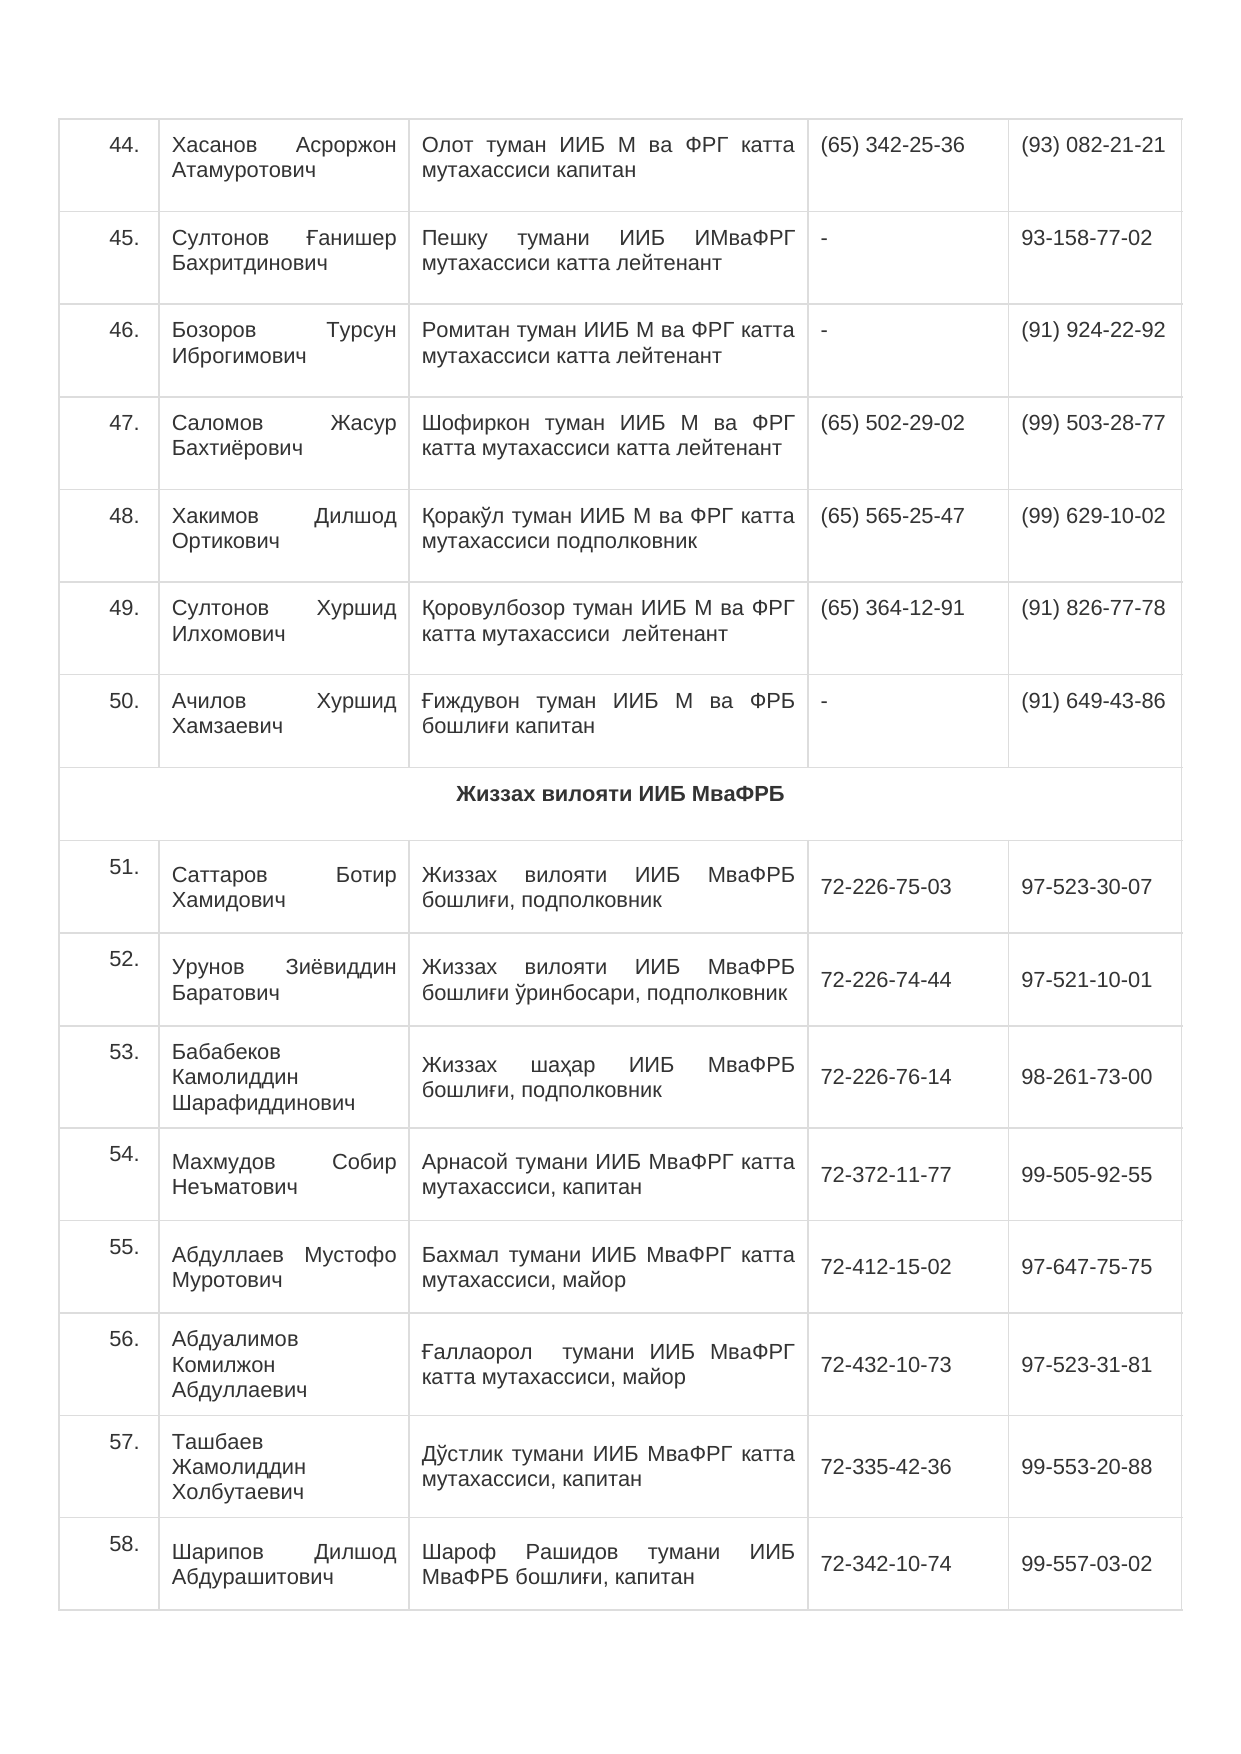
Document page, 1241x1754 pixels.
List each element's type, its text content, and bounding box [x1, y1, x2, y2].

table_cell 72-412-15-02 [809, 1221, 1008, 1312]
table_cell [60, 1416, 158, 1517]
table_cell Саломов Жасур Бахтиёрович [160, 398, 408, 488]
table_cell [60, 305, 158, 396]
table_cell Ачилов Хуршид Хамзаевич [160, 675, 408, 766]
table_cell - [809, 212, 1008, 303]
table_cell - [809, 675, 1008, 766]
table_cell Дўстлик тумани ИИБ МваФРГ катта мутахассиси, капитан [410, 1416, 807, 1517]
table_cell 97-647-75-75 [1009, 1221, 1181, 1312]
table_cell Махмудов Собир Неъматович [160, 1129, 408, 1220]
table_cell (99) 503-28-77 [1009, 398, 1181, 488]
table_cell [60, 934, 158, 1025]
table_cell 99-505-92-55 [1009, 1129, 1181, 1220]
table_cell 97-523-31-81 [1009, 1314, 1181, 1414]
table_cell 93-158-77-02 [1009, 212, 1181, 303]
table_cell [60, 1518, 158, 1609]
table_cell Бозоров Турсун Иброгимович [160, 305, 408, 396]
table_cell [60, 583, 158, 674]
table_cell (93) 082-21-21 [1009, 120, 1181, 211]
table_cell [60, 1027, 158, 1127]
table_cell Жиззах вилояти ИИБ МваФРБ [60, 768, 1181, 840]
table_cell Ғиждувон туман ИИБ М ва ФРБ бошлиғи капитан [410, 675, 807, 766]
table_cell [60, 1129, 158, 1220]
table_cell [60, 120, 158, 211]
table_cell Ғаллаорол тумани ИИБ МваФРГ катта мутахассиси, майор [410, 1314, 807, 1414]
table_cell Қоракўл туман ИИБ М ва ФРГ катта мутахассиси подполковник [410, 490, 807, 581]
table_cell 99-553-20-88 [1009, 1416, 1181, 1517]
table_cell Жиззах шаҳар ИИБ МваФРБ бошлиғи, подполковник [410, 1027, 807, 1127]
table_cell 99-557-03-02 [1009, 1518, 1181, 1609]
table_cell [60, 1314, 158, 1414]
table_cell Бахмал тумани ИИБ МваФРГ катта мутахассиси, майор [410, 1221, 807, 1312]
table_cell 72-226-75-03 [809, 841, 1008, 932]
table_cell Абдуалимов Комилжон Абдуллаевич [160, 1314, 408, 1414]
table_cell (65) 565-25-47 [809, 490, 1008, 581]
table_cell Хасанов Асроржон Атамуротович [160, 120, 408, 211]
table_cell - [809, 305, 1008, 396]
table_cell Қоровулбозор туман ИИБ М ва ФРГ катта мутахассиси лейтенант [410, 583, 807, 674]
table_cell Султонов Хуршид Илхомович [160, 583, 408, 674]
table_cell Урунов Зиёвиддин Баратович [160, 934, 408, 1025]
table_cell [60, 490, 158, 581]
table_cell Пешку тумани ИИБ ИМваФРГ мутахассиси катта лейтенант [410, 212, 807, 303]
table_cell Саттаров Ботир Хамидович [160, 841, 408, 932]
table_cell Жиззах вилояти ИИБ МваФРБ бошлиғи, подполковник [410, 841, 807, 932]
table_cell 72-226-76-14 [809, 1027, 1008, 1127]
table_cell [60, 675, 158, 766]
table_cell Ромитан туман ИИБ М ва ФРГ катта мутахассиси катта лейтенант [410, 305, 807, 396]
table_cell Ташбаев Жамолиддин Холбутаевич [160, 1416, 408, 1517]
table_cell Бабабеков Камолиддин Шарафиддинович [160, 1027, 408, 1127]
table_cell 72-372-11-77 [809, 1129, 1008, 1220]
table_cell (91) 924-22-92 [1009, 305, 1181, 396]
table_cell Олот туман ИИБ М ва ФРГ катта мутахассиси капитан [410, 120, 807, 211]
table_cell 98-261-73-00 [1009, 1027, 1181, 1127]
table_cell [60, 212, 158, 303]
table_cell 72-226-74-44 [809, 934, 1008, 1025]
table_cell (65) 342-25-36 [809, 120, 1008, 211]
table_cell 72-342-10-74 [809, 1518, 1008, 1609]
table_cell Арнасой тумани ИИБ МваФРГ катта мутахассиси, капитан [410, 1129, 807, 1220]
table_cell Султонов Ғанишер Бахритдинович [160, 212, 408, 303]
table_cell Шарипов Дилшод Абдурашитович [160, 1518, 408, 1609]
table_cell 97-523-30-07 [1009, 841, 1181, 932]
table_cell [60, 1221, 158, 1312]
table_cell [60, 398, 158, 488]
table_cell (91) 649-43-86 [1009, 675, 1181, 766]
table_cell Шофиркон туман ИИБ М ва ФРГ катта мутахассиси катта лейтенант [410, 398, 807, 488]
table_cell Хакимов Дилшод Ортикович [160, 490, 408, 581]
table_cell Жиззах вилояти ИИБ МваФРБ бошлиғи ўринбосари, подполковник [410, 934, 807, 1025]
table_cell [60, 841, 158, 932]
table_cell (65) 364-12-91 [809, 583, 1008, 674]
table_cell (91) 826-77-78 [1009, 583, 1181, 674]
table_cell Шароф Рашидов тумани ИИБ МваФРБ бошлиғи, капитан [410, 1518, 807, 1609]
table_cell 72-335-42-36 [809, 1416, 1008, 1517]
table_cell Абдуллаев Мустофо Муротович [160, 1221, 408, 1312]
table_cell 97-521-10-01 [1009, 934, 1181, 1025]
table_cell (99) 629-10-02 [1009, 490, 1181, 581]
table_cell (65) 502-29-02 [809, 398, 1008, 488]
table_cell 72-432-10-73 [809, 1314, 1008, 1414]
